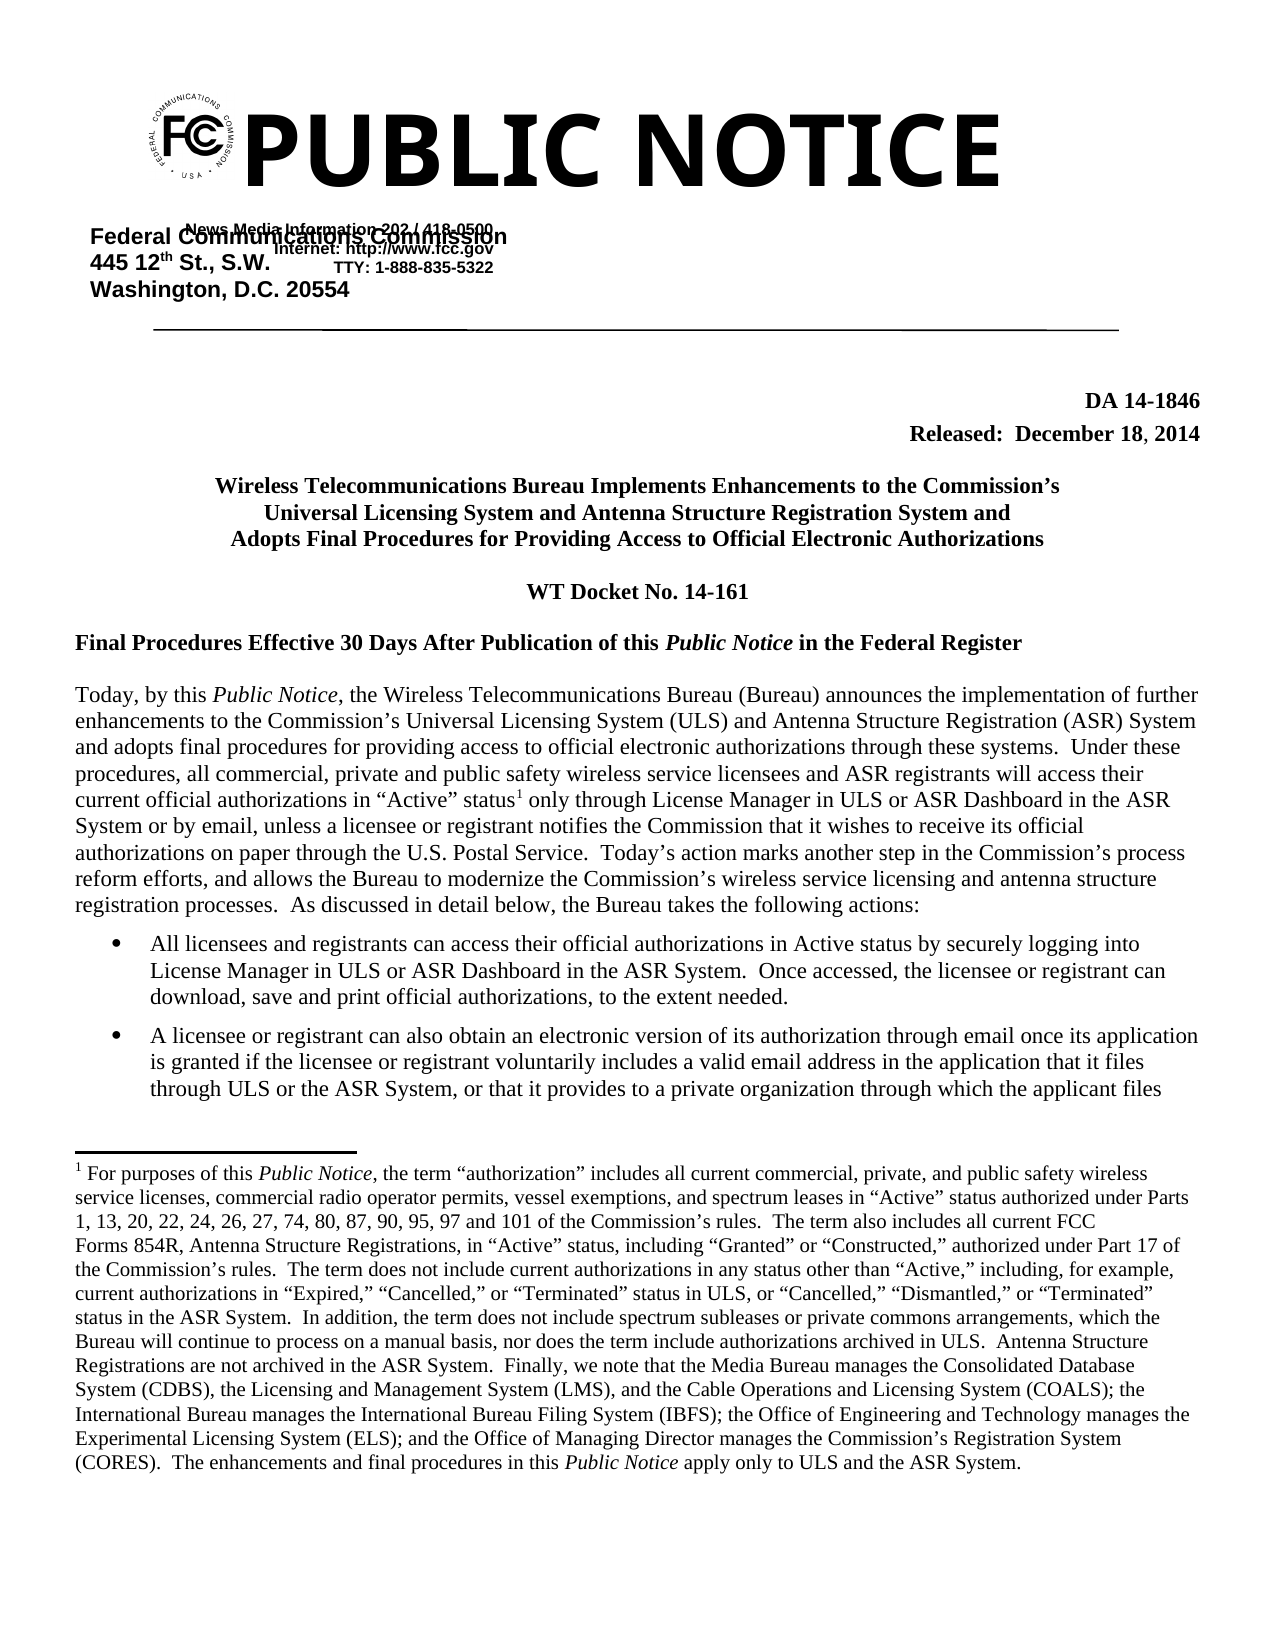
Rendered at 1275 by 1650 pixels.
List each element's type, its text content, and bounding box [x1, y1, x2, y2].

list A licensee or registrant can also obtain an electronic version of its authorization through email once its application is granted if the licensee or registrant voluntarily includes a valid email address in the application that it files through ULS or the ASR System, or that it provides to a private organization through which the applicant files applications, e.g., a Frequency Coordinator, Volunteer Examiner Coordinator (VEC), or a Commercial Operator License Examination Manager (COLEM). [112, 1022, 1200, 1101]
text Final Procedures Effective 30 Days After Publication of this Public Notice in the Federal Register [75, 629, 1200, 656]
list All licensees and registrants can access their official authorizations in Active status by securely logging into License Manager in ULS or ASR Dashboard in the ASR System. Once accessed, the licensee or registrant can download, save and print official authorizations, to the extent needed. [112, 930, 1200, 1009]
text Universal Licensing System and Antenna Structure Registration System and [75, 499, 1200, 525]
text Wireless Telecommunications Bureau Implements Enhancements to the Commission’s [75, 472, 1200, 499]
text Today, by this Public Notice, the Wireless Telecommunications Bureau (Bureau) announces the implementation of further enhancements to the Commission’s Universal Licensing System (ULS) and Antenna Structure Registration (ASR) System and adopts final procedures for providing access to official electronic authorizations through these systems. Under these procedures, all commercial, private and public safety wireless service licensees and ASR registrants will access their current official authorizations in “Active” status only through License Manager in ULS or ASR Dashboard in the ASR System or by email, unless a licensee or registrant notifies the Commission that it wishes to receive its official authorizations on paper through the U.S. Postal Service. Today’s action marks another step in the Commission’s process reform efforts, and allows the Bureau to modernize the Commission’s wireless service licensing and antenna structure registration processes. As discussed in detail below, the Bureau takes the following actions: [75, 681, 1200, 918]
text Adopts Final Procedures for Providing Access to Official Electronic Authorizations [75, 525, 1200, 552]
text WT Docket No. 14-161 [75, 578, 1200, 604]
text Released: December 18, 2014 [75, 420, 1200, 446]
text DA 14-1846 [75, 387, 1200, 413]
